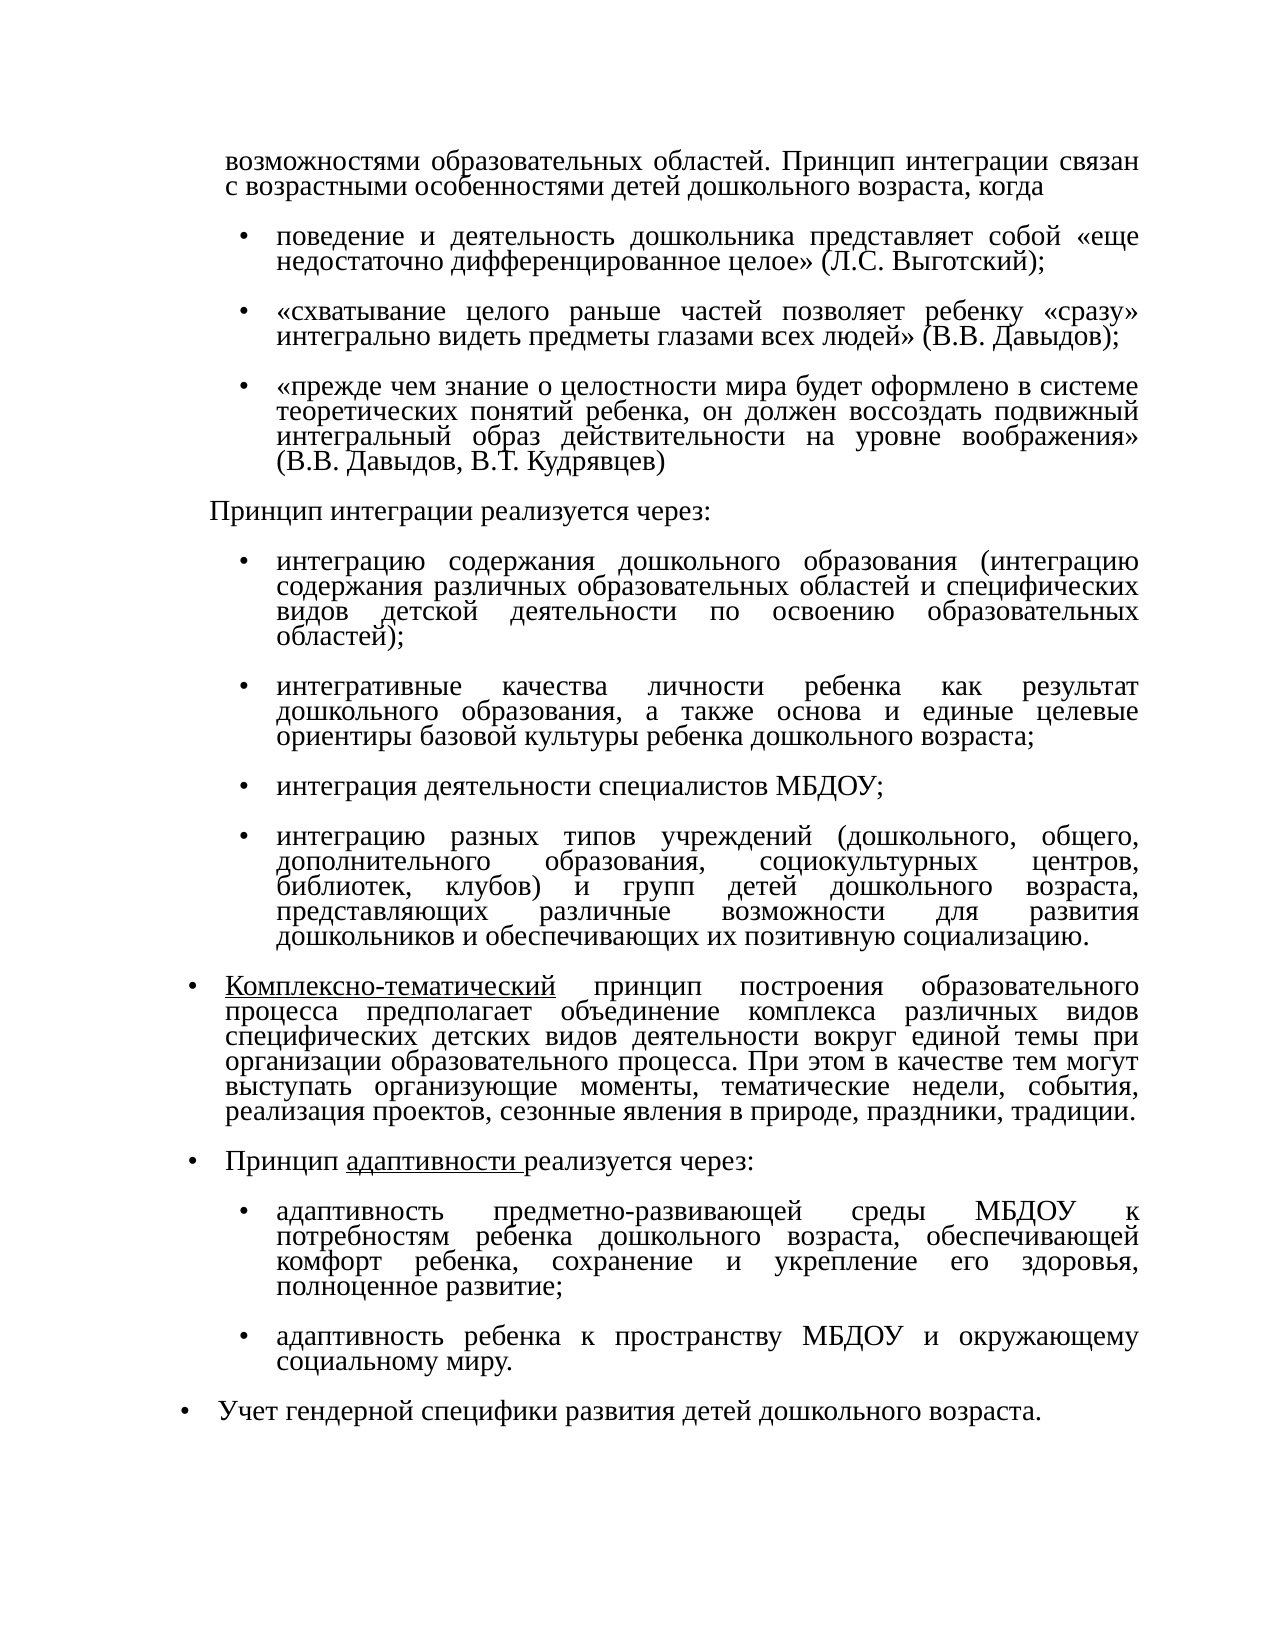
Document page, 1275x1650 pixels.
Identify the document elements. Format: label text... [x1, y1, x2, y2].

list интегративные качества личности ребенка как результат дошкольного образования, а также основа и единые целевые ориентиры базовой культуры ребенка дошкольного возраста; [239, 675, 1140, 750]
list Комплексно-тематический принцип построения образовательного процесса предполагает объединение комплекса различных видов специфических детских видов деятельности вокруг единой темы при организации образовательного процесса. При этом в качестве тем могут выступать организующие моменты, тематические недели, события, реализация проектов, сезонные явления в природе, праздники, традиции. [187, 975, 1140, 1125]
list «прежде чем знание о целостности мира будет оформлено в системе теоретических понятий ребенка, он должен воссоздать подвижный интегральный образ действительности на уровне воображения» (В.В. Давыдов, В.Т. Кудрявцев) [239, 375, 1140, 475]
list поведение и деятельность дошкольника представляет собой «еще недостаточно дифференцированное целое» (Л.С. Выготский); [239, 225, 1140, 275]
list адаптивность ребенка к пространству МБДОУ и окружающему социальному миру. [239, 1325, 1140, 1375]
list Учет гендерной специфики развития детей дошкольного возраста. [504, 1400, 1140, 1425]
list Принцип адаптивности реализуется через: [187, 1150, 1140, 1175]
list адаптивность предметно-развивающей среды МБДОУ к потребностям ребенка дошкольного возраста, обеспечивающей комфорт ребенка, сохранение и укрепление его здоровья, полноценное развитие; [239, 1200, 1140, 1300]
list «схватывание целого раньше частей позволяет ребенку «сразу» интегрально видеть предметы глазами всех людей» (В.В. Давыдов); [239, 300, 1140, 350]
list интеграцию разных типов учреждений (дошкольного, общего, дополнительного образования, социокультурных центров, библиотек, клубов) и групп детей дошкольного возраста, представляющих различные возможности для развития дошкольников и обеспечивающих их позитивную социализацию. [239, 825, 1140, 950]
list Учет гендерной специфики развития детей дошкольного возраста. [179, 1400, 501, 1425]
list интеграция деятельности специалистов МБДОУ; [239, 775, 1140, 800]
text Принцип интеграции реализуется через: [209, 500, 1140, 525]
list интеграцию содержания дошкольного образования (интеграцию содержания различных образовательных областей и специфических видов детской деятельности по освоению образовательных областей); [239, 550, 1140, 650]
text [225, 150, 1140, 200]
